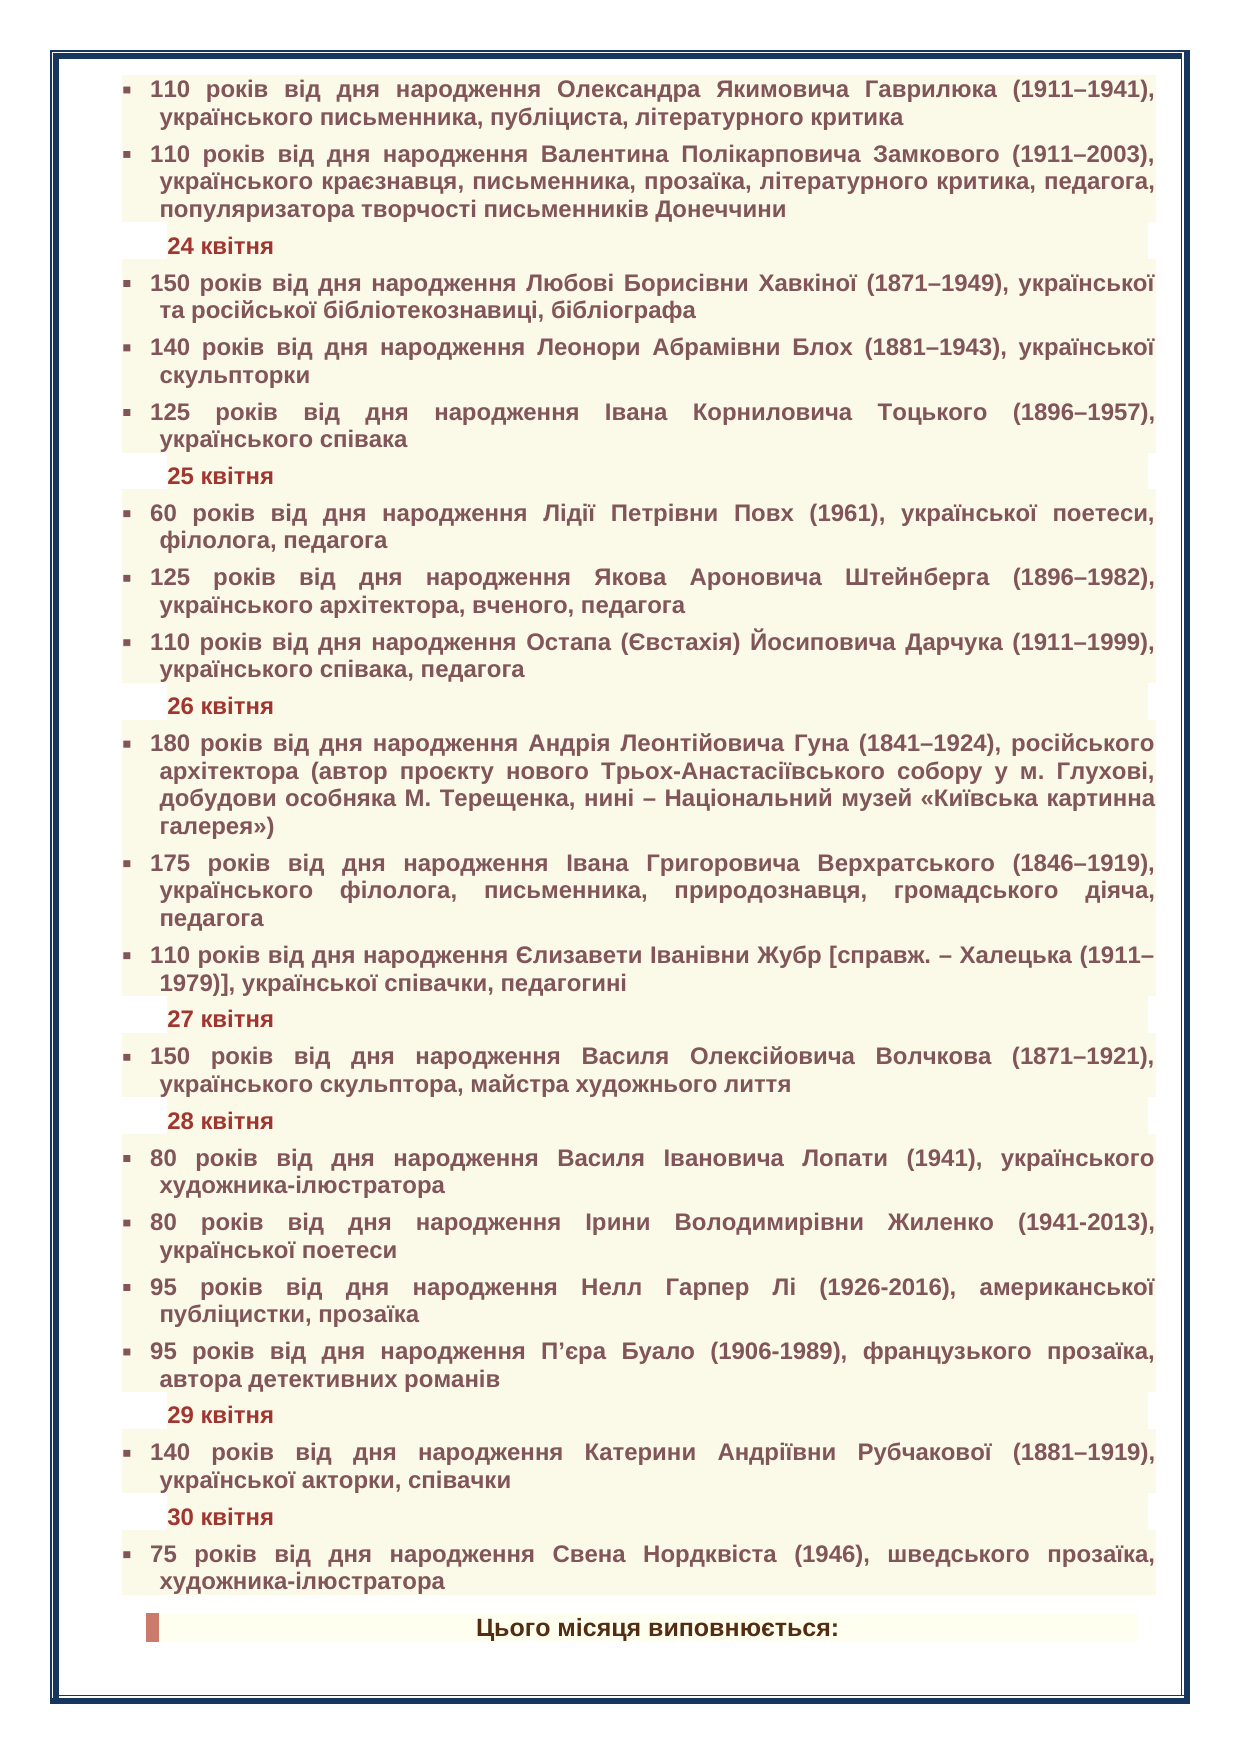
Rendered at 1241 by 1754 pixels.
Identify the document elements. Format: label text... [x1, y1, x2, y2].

text 26 квітня [167, 692, 1148, 720]
list 125 років від дня народження Івана Корниловича Тоцького (1896–1957), українського співака [122, 397, 1156, 453]
list 110 років від дня народження Остапа (Євстахія) Йосиповича Дарчука (1911–1999), українського співака, педагога [122, 628, 1156, 683]
list 110 років від дня народження Валентина Полікарповича Замкового (1911–2003), українського краєзнавця, письменника, прозаїка, літературного критика, педагога, популяризатора творчості письменників Донеччини [122, 139, 1156, 222]
list 110 років від дня народження Олександра Якимовича Гаврилюка (1911–1941), українського письменника, публіциста, літературного критика [122, 75, 1156, 130]
list 150 років від дня народження Василя Олексійовича Волчкова (1871–1921), українського скульптора, майстра художнього лиття [122, 1042, 1156, 1097]
text 28 квітня [167, 1107, 1148, 1134]
list 95 років від дня народження П’єра Буало (1906-1989), французького прозаїка, автора детективних романів [122, 1337, 1156, 1392]
list 175 років від дня народження Івана Григоровича Верхратського (1846–1919), українського філолога, письменника, природознавця, громадського діяча, педагога [122, 849, 1156, 932]
list 140 років від дня народження Катерини Андріївни Рубчакової (1881–1919), української акторки, співачки [122, 1438, 1156, 1493]
list 95 років від дня народження Нелл Гарпер Лі (1926-2016), американської публіцистки, прозаїка [122, 1272, 1156, 1328]
list 125 років від дня народження Якова Ароновича Штейнберга (1896–1982), українського архітектора, вченого, педагога [122, 563, 1156, 618]
text Цього місяця виповнюється: [159, 1613, 1138, 1642]
text 24 квітня [167, 232, 1148, 259]
list 180 років від дня народження Андрія Леонтійовича Гуна (1841–1924), російського архітектора (автор проєкту нового Трьох-Анастасіївського собору у м. Глухові, добудови особняка М. Терещенка, нині – Національний музей «Київська картинна галерея») [122, 729, 1156, 839]
list 60 років від дня народження Лідії Петрівни Повх (1961), української поетеси, філолога, педагога [122, 499, 1156, 554]
text 25 квітня [167, 462, 1148, 489]
list 140 років від дня народження Леонори Абрамівни Блох (1881–1943), української скульпторки [122, 333, 1156, 388]
list 80 років від дня народження Василя Івановича Лопати (1941), українського художника-ілюстратора [122, 1143, 1156, 1199]
text 29 квітня [167, 1401, 1148, 1429]
list 80 років від дня народження Ірини Володимирівни Жиленко (1941-2013), української поетеси [122, 1208, 1156, 1263]
list 150 років від дня народження Любові Борисівни Хавкіної (1871–1949), української та російської бібліотекознавиці, бібліографа [122, 268, 1156, 324]
list 110 років від дня народження Єлизавети Іванівни Жубр [справж. – Халецька (1911–1979)], української співачки, педагогині [122, 941, 1156, 996]
text 27 квітня [167, 1005, 1148, 1033]
list 75 років від дня народження Свена Нордквіста (1946), шведського прозаїка, художника-ілюстратора [122, 1540, 1156, 1595]
text 30 квітня [167, 1503, 1148, 1530]
